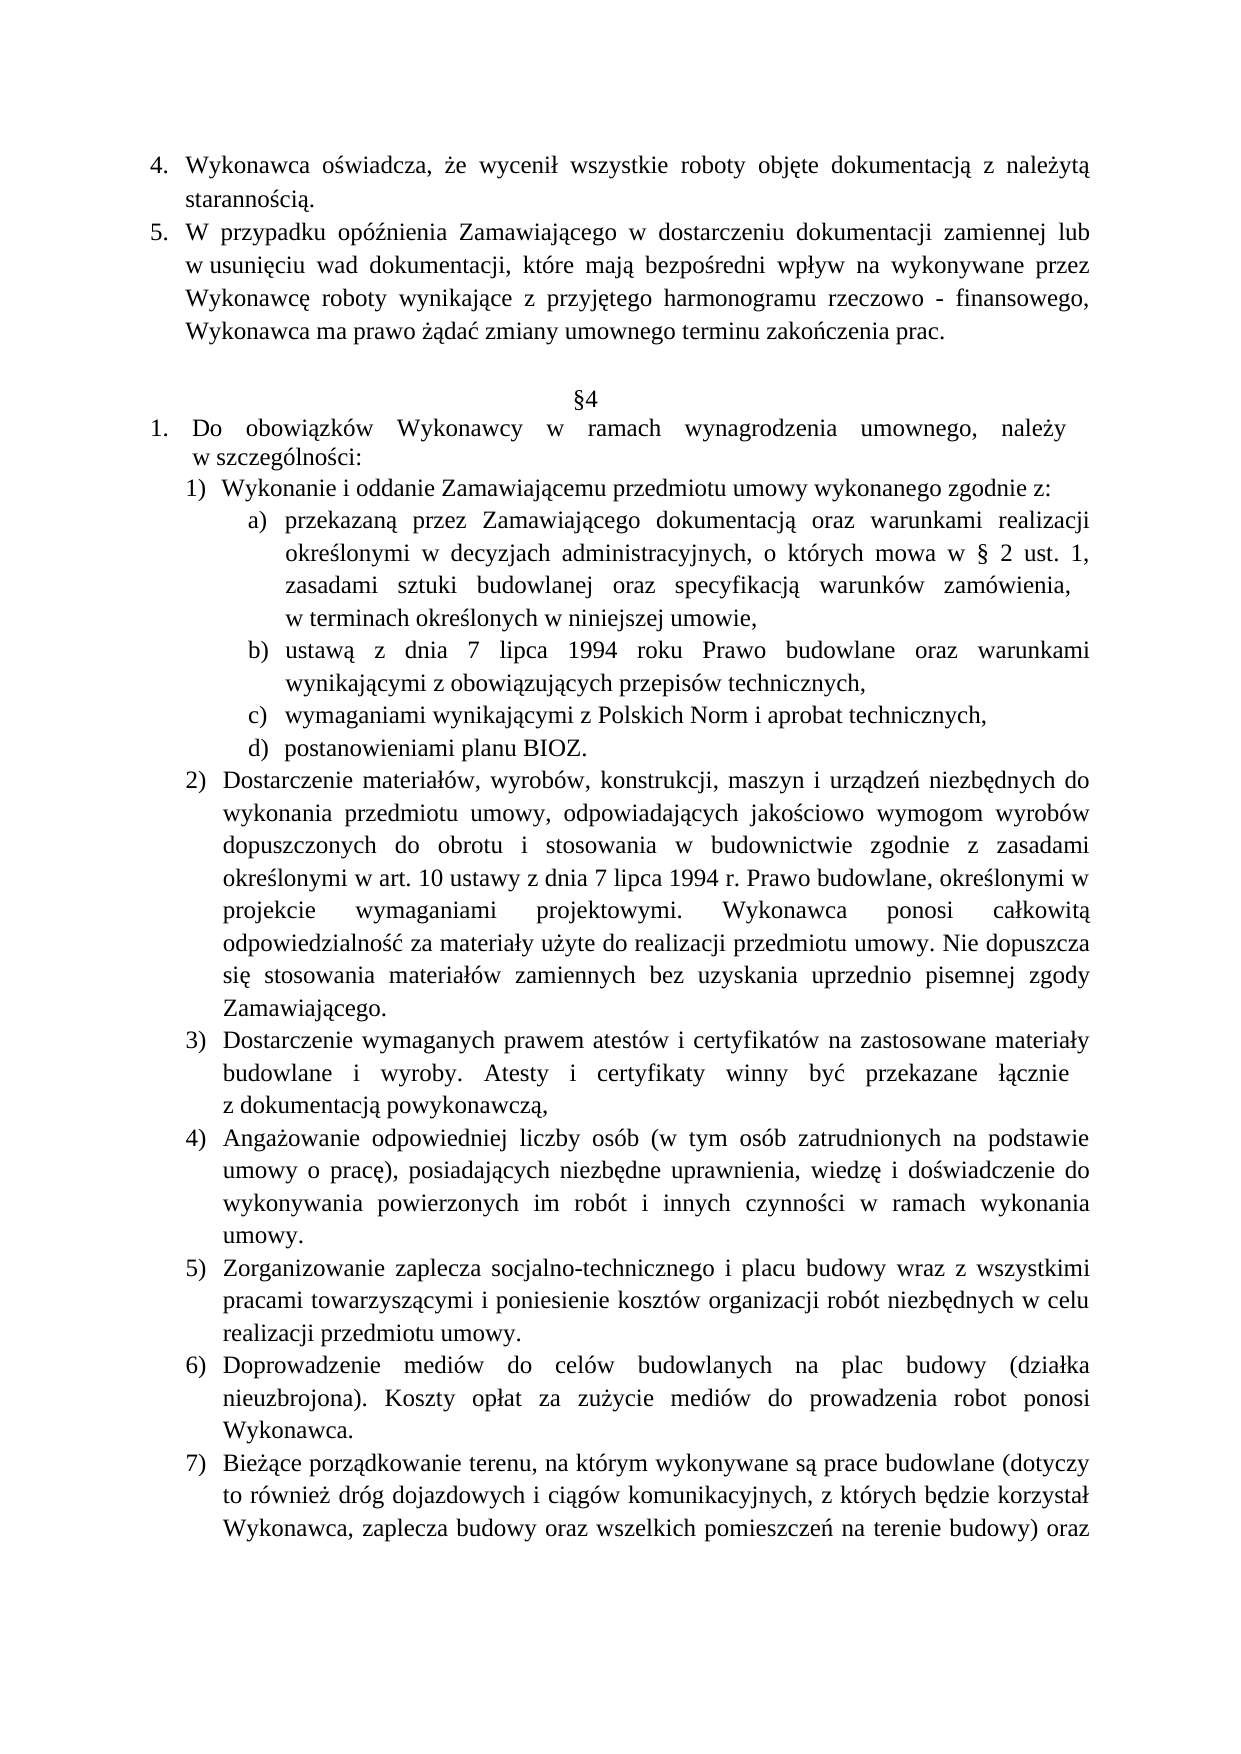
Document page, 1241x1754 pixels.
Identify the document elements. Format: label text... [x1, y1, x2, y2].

list Angażowanie odpowiedniej liczby osób (w tym osób zatrudnionych na podstawie umowy o pracę), posiadających niezbędne uprawnienia, wiedzę i doświadczenie do wykonywania powierzonych im robót i innych czynności w ramach wykonania umowy. [185, 1121, 1091, 1251]
text §4 [573, 384, 1093, 413]
text 1. Do obowiązków Wykonawcy w ramach wynagrodzenia umownego, należy w szczególności: [150, 413, 1091, 471]
list Zorganizowanie zaplecza socjalno-technicznego i placu budowy wraz z wszystkimi pracami towarzyszącymi i poniesienie kosztów organizacji robót niezbędnych w celu realizacji przedmiotu umowy. [185, 1251, 1091, 1348]
list postanowieniami planu BIOZ. [248, 731, 1093, 763]
list przekazaną przez Zamawiającego dokumentacją oraz warunkami realizacji określonymi w decyzjach administracyjnych, o których mowa w § 2 ust. 1, zasadami sztuki budowlanej oraz specyfikacją warunków zamówienia, w terminach określonych w niniejszej umowie, [248, 503, 1091, 633]
list Doprowadzenie mediów do celów budowlanych na plac budowy (działka nieuzbrojona). Koszty opłat za zużycie mediów do prowadzenia robot ponosi Wykonawca. [185, 1348, 1091, 1446]
list Wykonanie i oddanie Zamawiającemu przedmiotu umowy wykonanego zgodnie z: [185, 471, 1093, 503]
list wymaganiami wynikającymi z Polskich Norm i aprobat technicznych, [248, 698, 1093, 731]
list Dostarczenie materiałów, wyrobów, konstrukcji, maszyn i urządzeń niezbędnych do wykonania przedmiotu umowy, odpowiadających jakościowo wymogom wyrobów dopuszczonych do obrotu i stosowania w budownictwie zgodnie z zasadami określonymi w art. 10 ustawy z dnia 7 lipca 1994 r. Prawo budowlane, określonymi w projekcie wymaganiami projektowymi. Wykonawca ponosi całkowitą odpowiedzialność za materiały użyte do realizacji przedmiotu umowy. Nie dopuszcza się stosowania materiałów zamiennych bez uzyskania uprzednio pisemnej zgody Zamawiającego. [185, 763, 1091, 1023]
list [185, 1446, 1091, 1543]
list ustawą z dnia 7 lipca 1994 roku Prawo budowlane oraz warunkami wynikającymi z obowiązujących przepisów technicznych, [248, 633, 1091, 698]
list W przypadku opóźnienia Zamawiającego w dostarczeniu dokumentacji zamiennej lub w usunięciu wad dokumentacji, które mają bezpośredni wpływ na wykonywane przez Wykonawcę roboty wynikające z przyjętego harmonogramu rzeczowo - finansowego, Wykonawca ma prawo żądać zmiany umownego terminu zakończenia prac. [150, 214, 1091, 346]
list Wykonawca oświadcza, że wycenił wszystkie roboty objęte dokumentacją z należytą starannością. [150, 148, 1091, 214]
list Dostarczenie wymaganych prawem atestów i certyfikatów na zastosowane materiały budowlane i wyroby. Atesty i certyfikaty winny być przekazane łącznie z dokumentacją powykonawczą, [185, 1023, 1091, 1121]
